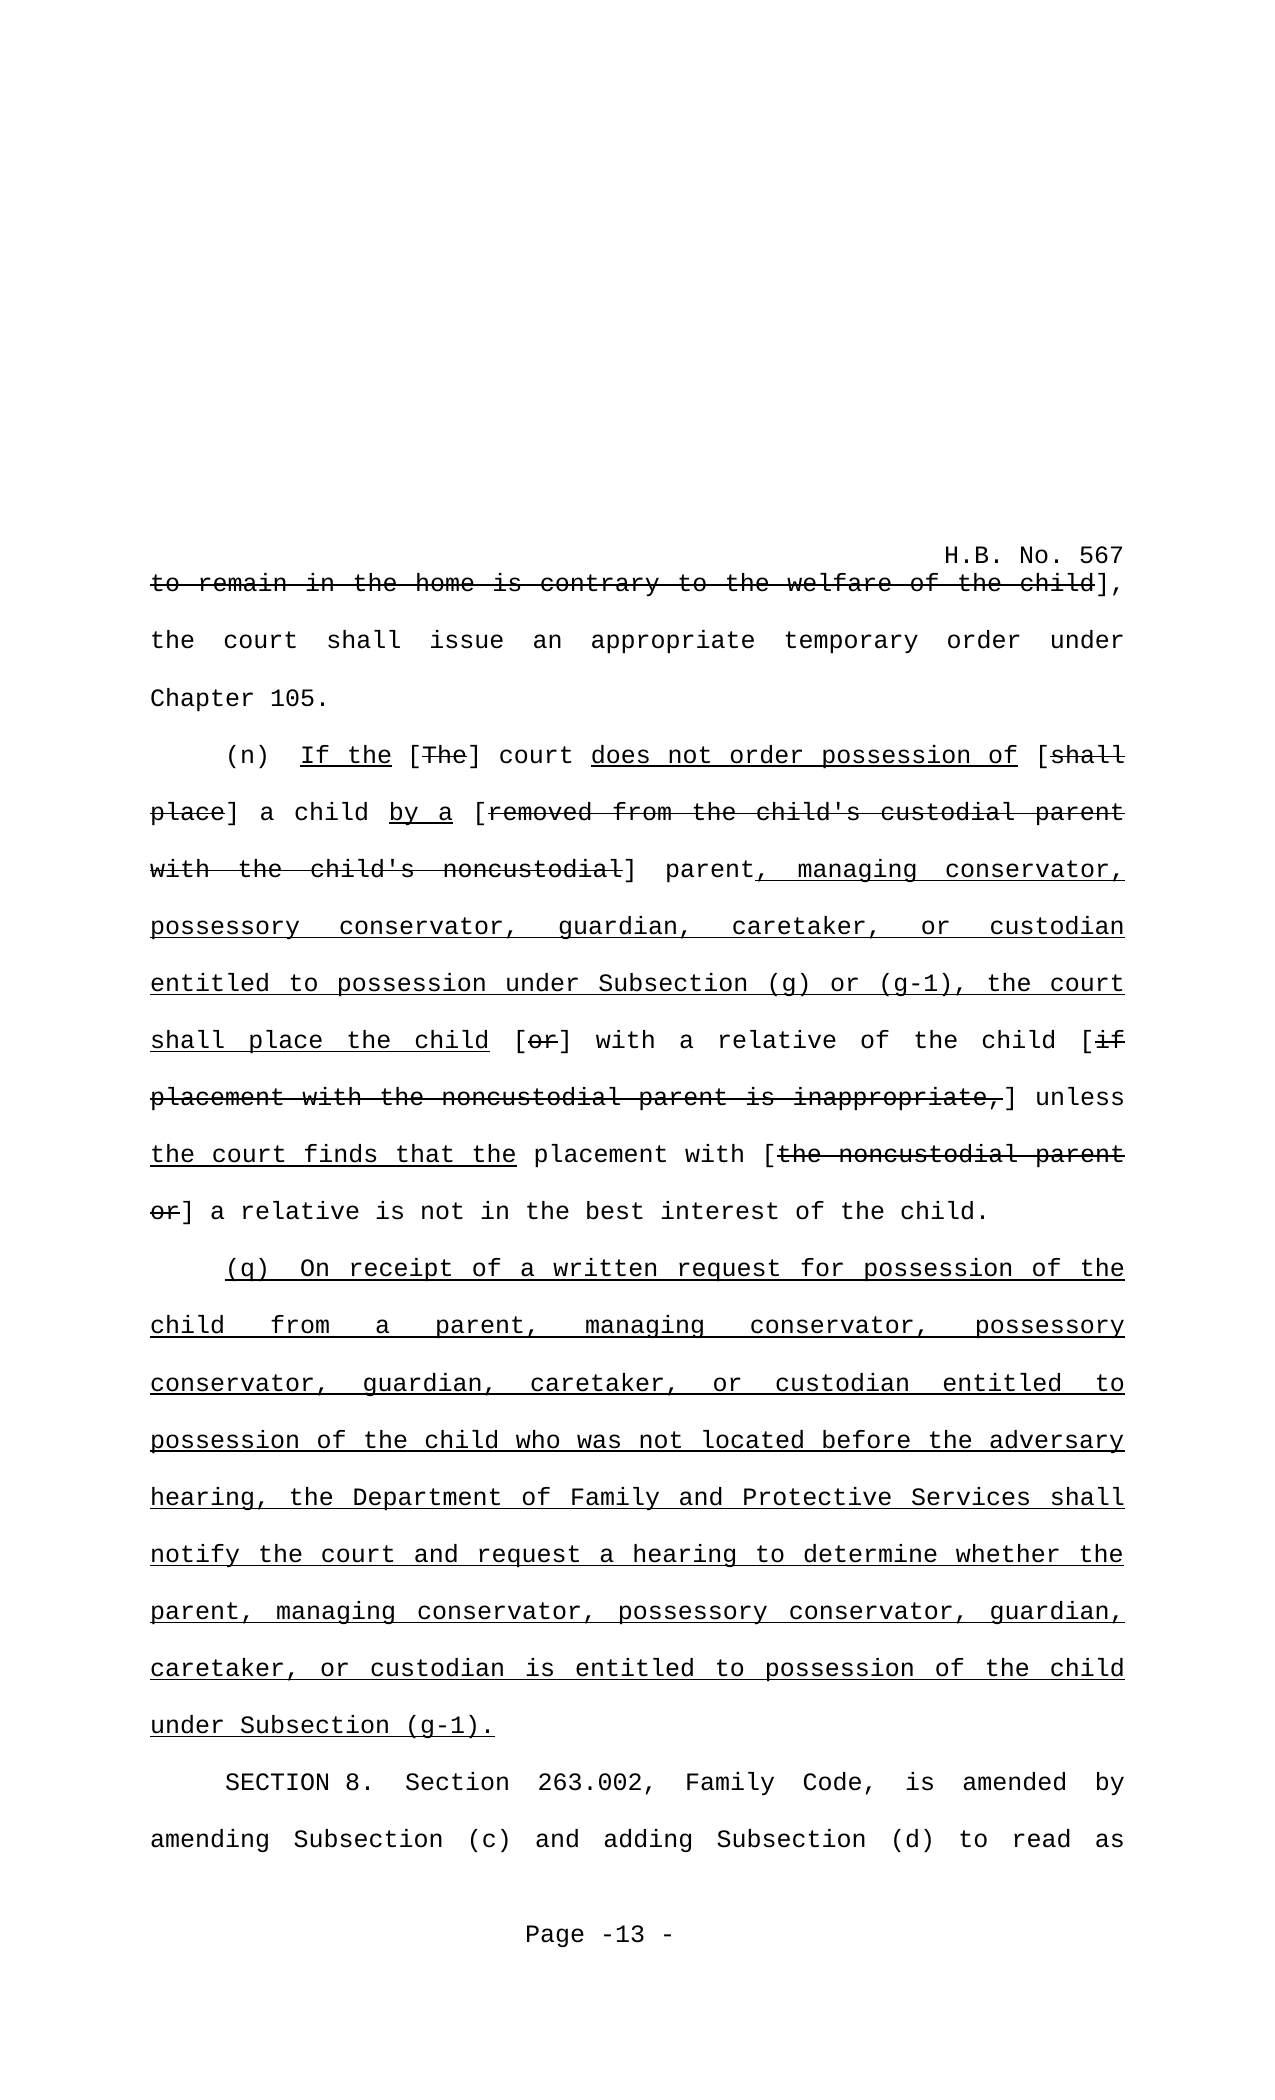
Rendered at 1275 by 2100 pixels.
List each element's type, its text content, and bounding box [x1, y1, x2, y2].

text (q) On receipt of a written request for possession of the child from a parent, managing conservator, possessory conservator, guardian, caretaker, or custodian entitled to possession of the child who was not located before the adversary hearing, the Department of Family and Protective Services shall notify the court and request a hearing to determine whether the parent, managing conservator, possessory conservator, guardian, caretaker, or custodian is entitled to possession of the child under Subsection (g-1). [150, 1509, 1125, 1622]
text (q) On receipt of a written request for possession of the child from a parent, managing conservator, possessory conservator, guardian, caretaker, or custodian entitled to possession of the child who was not located before the adversary hearing, the Department of Family and Protective Services shall notify the court and request a hearing to determine whether the parent, managing conservator, possessory conservator, guardian, caretaker, or custodian is entitled to possession of the child under Subsection (g-1). [150, 1338, 1125, 1393]
text (q) On receipt of a written request for possession of the child from a parent, managing conservator, possessory conservator, guardian, caretaker, or custodian entitled to possession of the child who was not located before the adversary hearing, the Department of Family and Protective Services shall notify the court and request a hearing to determine whether the parent, managing conservator, possessory conservator, guardian, caretaker, or custodian is entitled to possession of the child under Subsection (g-1). [150, 1256, 1125, 1336]
text (q) On receipt of a written request for possession of the child from a parent, managing conservator, possessory conservator, guardian, caretaker, or custodian entitled to possession of the child who was not located before the adversary hearing, the Department of Family and Protective Services shall notify the court and request a hearing to determine whether the parent, managing conservator, possessory conservator, guardian, caretaker, or custodian is entitled to possession of the child under Subsection (g-1). [150, 1452, 1125, 1508]
text (q) On receipt of a written request for possession of the child from a parent, managing conservator, possessory conservator, guardian, caretaker, or custodian entitled to possession of the child who was not located before the adversary hearing, the Department of Family and Protective Services shall notify the court and request a hearing to determine whether the parent, managing conservator, possessory conservator, guardian, caretaker, or custodian is entitled to possession of the child under Subsection (g-1). [150, 1680, 1125, 1741]
text (n) If the [The] court does not order possession of [shall place] a child by a [removed from the child's custodial parent with the child's noncustodial] parent, managing conservator, possessory conservator, guardian, caretaker, or custodian entitled to possession under Subsection (g) or (g-1), the court shall place the child [or] with a relative of the child [if placement with the noncustodial parent is inappropriate,] unless the court finds that the placement with [the noncustodial parent or] a relative is not in the best interest of the child. [150, 742, 1125, 937]
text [150, 1769, 1125, 1855]
text (n) If the [The] court does not order possession of [shall place] a child by a [removed from the child's custodial parent with the child's noncustodial] parent, managing conservator, possessory conservator, guardian, caretaker, or custodian entitled to possession under Subsection (g) or (g-1), the court shall place the child [or] with a relative of the child [if placement with the noncustodial parent is inappropriate,] unless the court finds that the placement with [the noncustodial parent or] a relative is not in the best interest of the child. [150, 938, 1125, 994]
text (q) On receipt of a written request for possession of the child from a parent, managing conservator, possessory conservator, guardian, caretaker, or custodian entitled to possession of the child who was not located before the adversary hearing, the Department of Family and Protective Services shall notify the court and request a hearing to determine whether the parent, managing conservator, possessory conservator, guardian, caretaker, or custodian is entitled to possession of the child under Subsection (g-1). [150, 1395, 1125, 1450]
text (n) If the [The] court does not order possession of [shall place] a child by a [removed from the child's custodial parent with the child's noncustodial] parent, managing conservator, possessory conservator, guardian, caretaker, or custodian entitled to possession under Subsection (g) or (g-1), the court shall place the child [or] with a relative of the child [if placement with the noncustodial parent is inappropriate,] unless the court finds that the placement with [the noncustodial parent or] a relative is not in the best interest of the child. [150, 995, 1125, 1227]
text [150, 571, 1125, 713]
text (q) On receipt of a written request for possession of the child from a parent, managing conservator, possessory conservator, guardian, caretaker, or custodian entitled to possession of the child who was not located before the adversary hearing, the Department of Family and Protective Services shall notify the court and request a hearing to determine whether the parent, managing conservator, possessory conservator, guardian, caretaker, or custodian is entitled to possession of the child under Subsection (g-1). [150, 1623, 1125, 1679]
